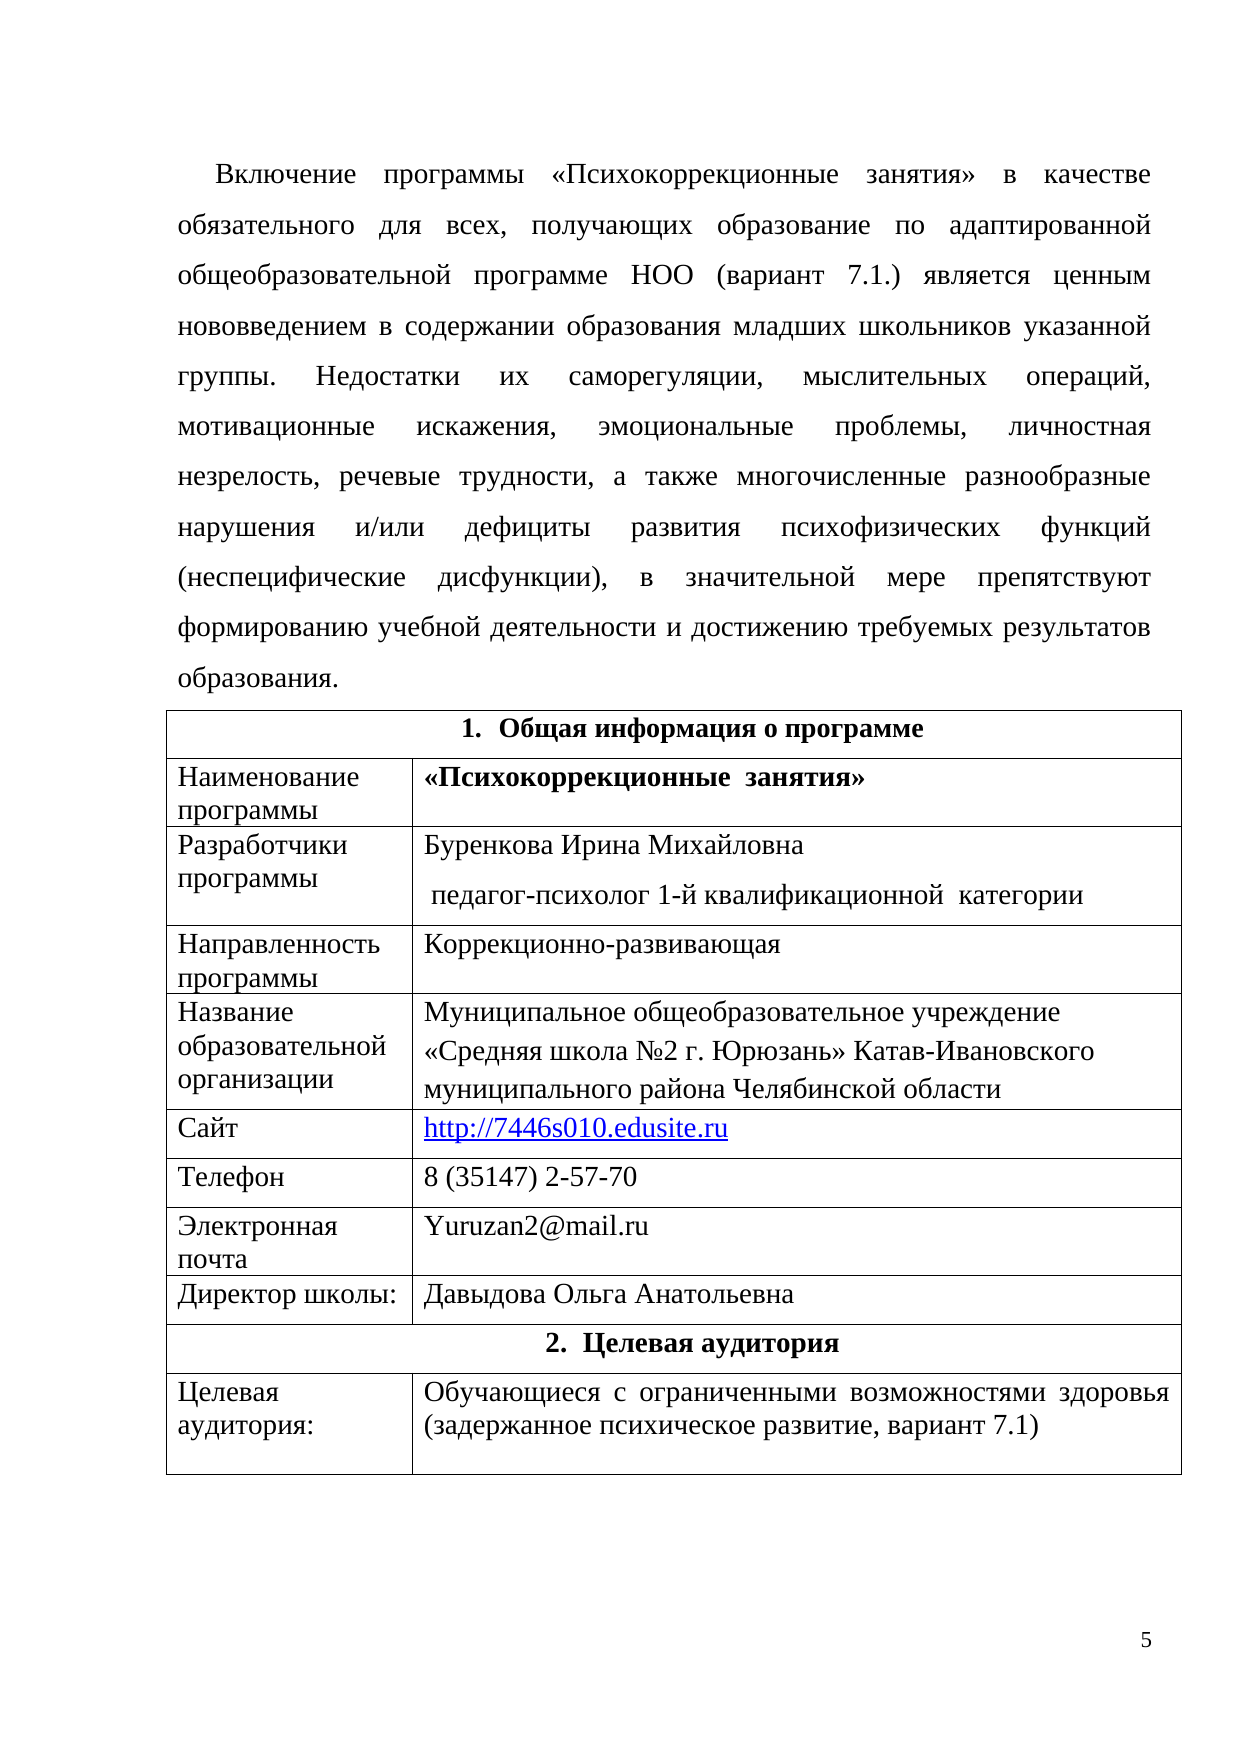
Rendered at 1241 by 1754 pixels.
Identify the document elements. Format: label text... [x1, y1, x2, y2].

table_cell Директор школы: [167, 1276, 412, 1324]
table_cell 8 (35147) 2-57-70 [413, 1159, 1181, 1207]
table_cell Название образовательной организации [167, 994, 412, 1109]
table_cell Сайт [167, 1110, 412, 1158]
table_cell Наименование программы [167, 759, 412, 826]
table_cell «Психокоррекционные занятия» [413, 759, 1181, 826]
table_cell Муниципальное общеобразовательное учреждение «Средняя школа №2 г. Юрюзань» Катав-Ивановского муниципального района Челябинской области [413, 994, 1181, 1109]
table_cell Буренкова Ирина Михайловна педагог-психолог 1-й квалификационной категории [413, 827, 1181, 925]
table_cell Направленность программы [167, 926, 412, 993]
table_cell Yuruzan2@mail.ru [413, 1208, 1181, 1275]
table_cell Обучающиеся с ограниченными возможностями здоровья (задержанное психическое развитие, вариант 7.1) [413, 1374, 1181, 1474]
table_cell Коррекционно-развивающая [413, 926, 1181, 993]
table_cell Целевая аудитория [167, 1325, 1181, 1373]
text Включение программы «Психокоррекционные занятия» в качестве обязательного для всех, получающих образование по адаптированной общеобразовательной программе НОО (вариант 7.1.) является ценным нововведением в содержании образования младших школьников указанной группы. Недостатки их саморегуляции, мыслительных операций, мотивационные искажения, эмоциональные проблемы, личностная незрелость, речевые трудности, а также многочисленные разнообразные нарушения и/или дефициты развития психофизических функций (неспецифические дисфункции), в значительной мере препятствуют формированию учебной деятельности и достижению требуемых результатов образования. [177, 157, 1152, 693]
table_cell Разработчики программы [167, 827, 412, 925]
table_cell Давыдова Ольга Анатольевна [413, 1276, 1181, 1324]
table_cell Телефон [167, 1159, 412, 1207]
table_cell http://7446s010.edusite.ru [413, 1110, 1181, 1158]
table_header Общая информация о программе [167, 711, 1181, 758]
table_cell Целевая аудитория: [167, 1374, 412, 1474]
table_cell Электронная почта [167, 1208, 412, 1275]
